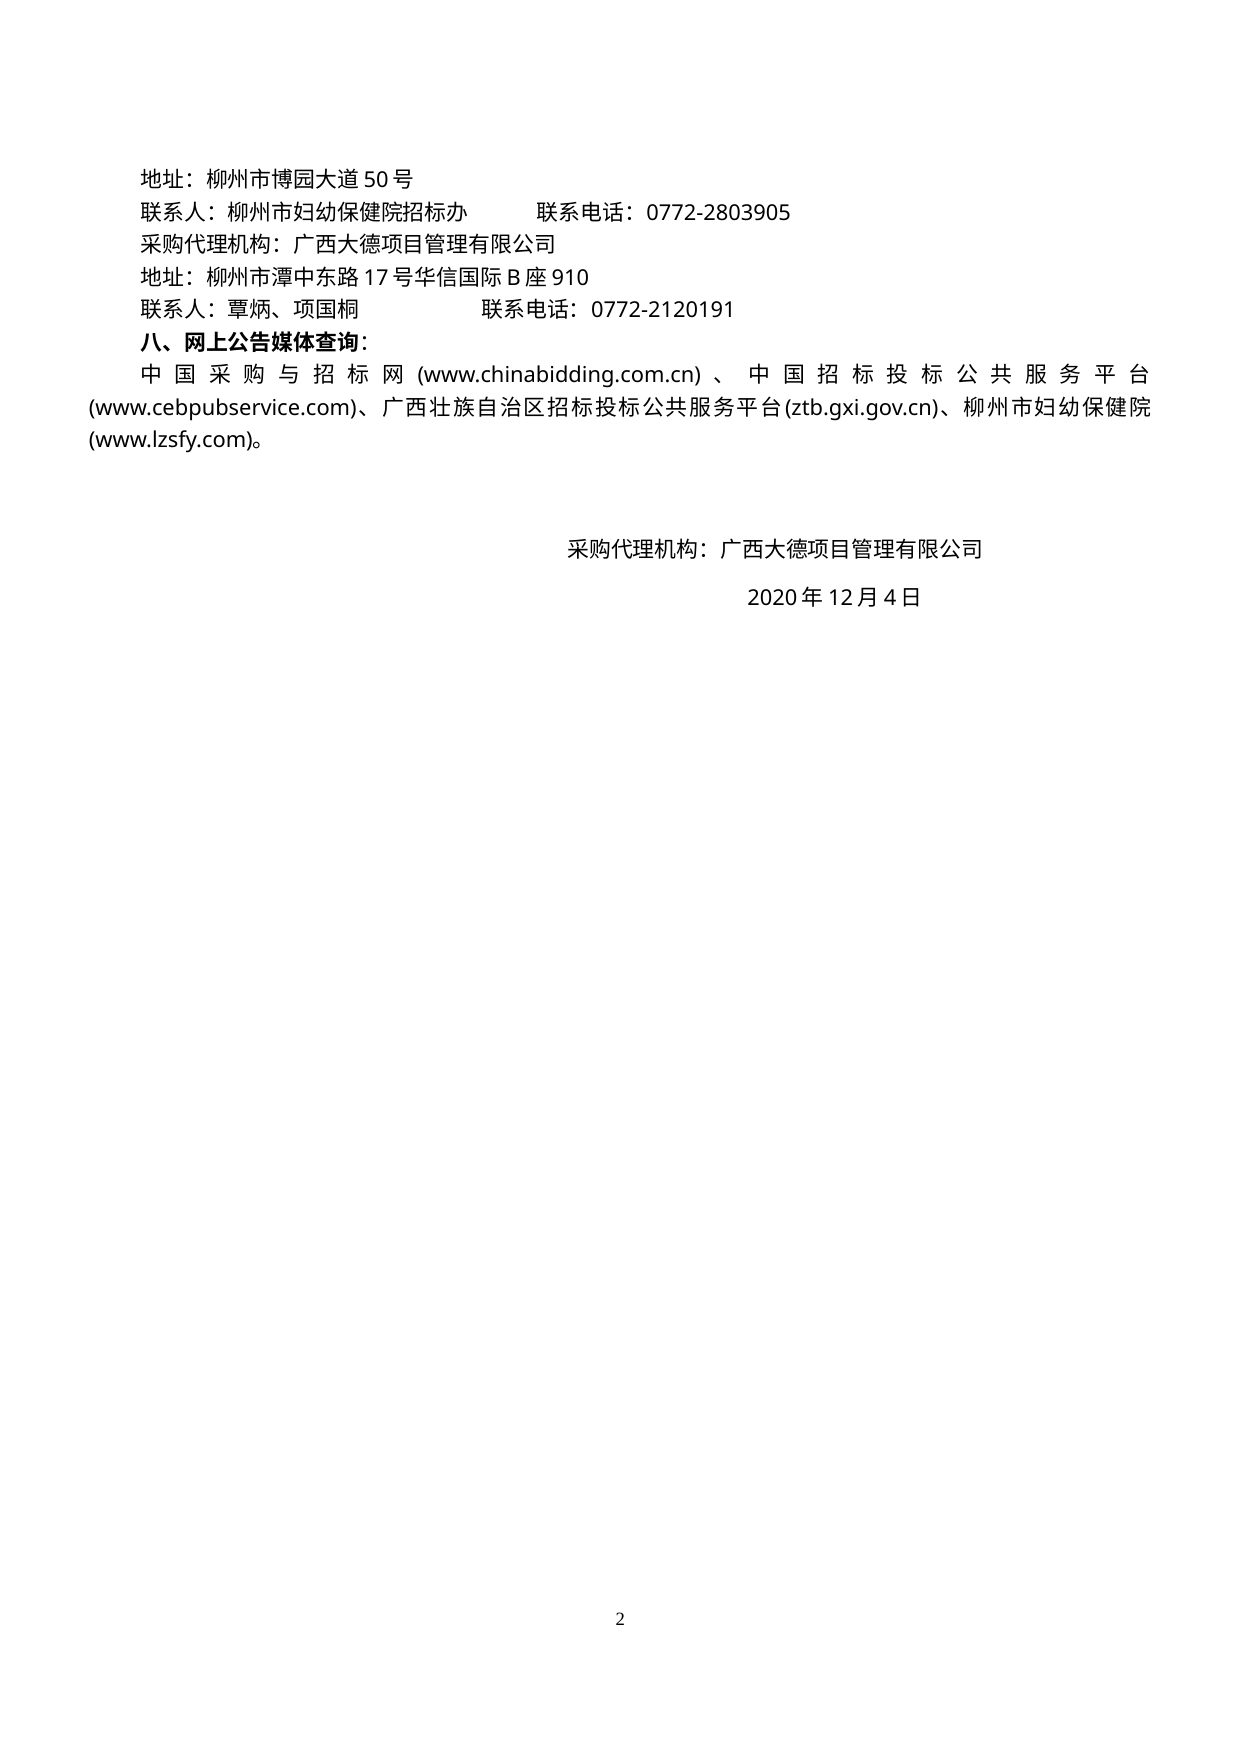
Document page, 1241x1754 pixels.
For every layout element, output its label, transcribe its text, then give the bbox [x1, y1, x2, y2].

text 采购代理机构：广西大德项目管理有限公司 [113, 519, 1152, 567]
text 联系人：柳州市妇幼保健院招标办 联系电话：0772-2803905 [89, 194, 1152, 227]
text 八、网上公告媒体查询： [89, 324, 1152, 357]
text 地址：柳州市潭中东路17号华信国际B座910 [89, 259, 1152, 292]
text 地址：柳州市博园大道50号 [89, 162, 1152, 194]
text 采购代理机构：广西大德项目管理有限公司 [89, 227, 1152, 259]
text 联系人：覃炳、项国桐 联系电话：0772-2120191 [89, 292, 1152, 324]
text 中国采购与招标网(www.chinabidding.com.cn)、中国招标投标公共服务平台(www.cebpubservice.com)、广西壮族自治区招标投标公共服务平台(ztb.gxi.gov.cn)、柳州市妇幼保健院(www.lzsfy.com)。 [89, 357, 1152, 454]
text 2020年12月4日 [113, 567, 1152, 615]
